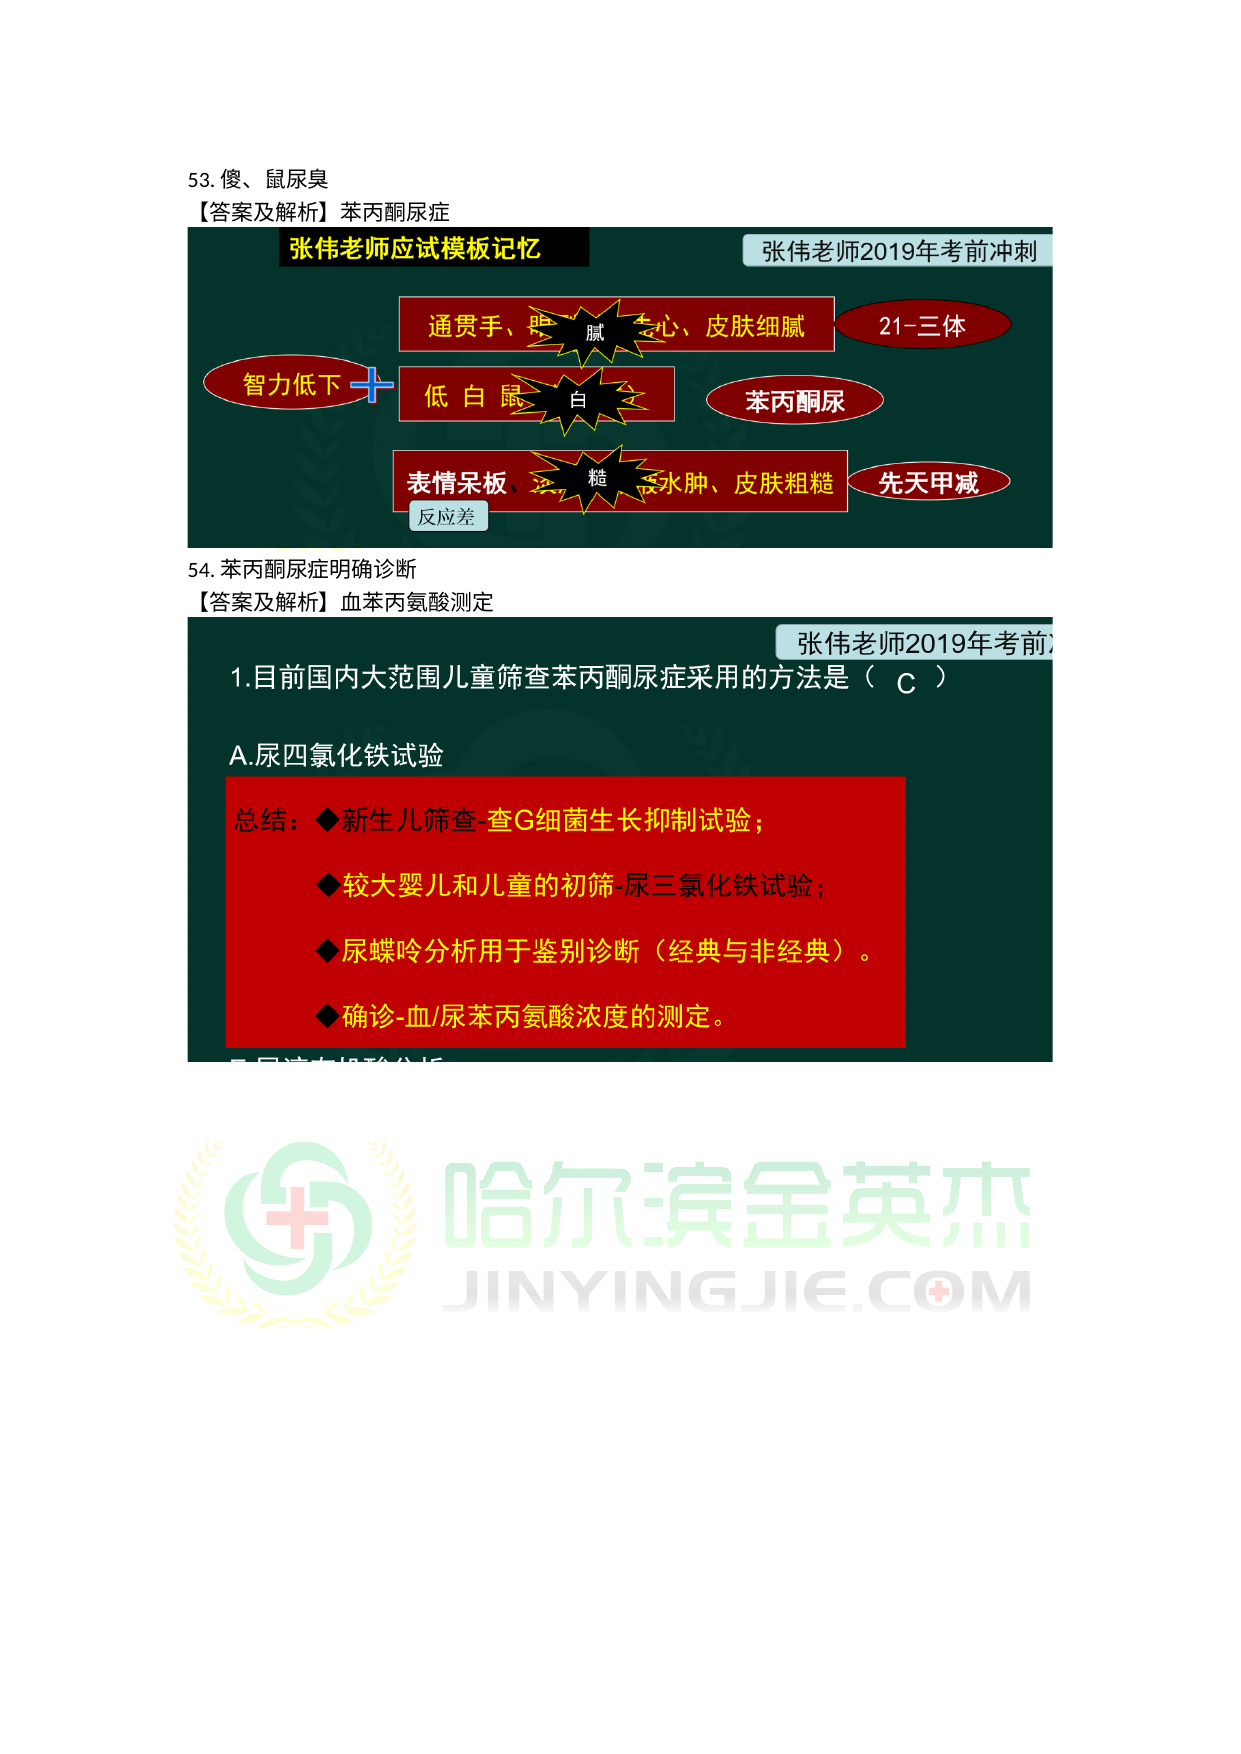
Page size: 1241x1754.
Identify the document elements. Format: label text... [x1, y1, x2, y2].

picture [187, 617, 1053, 1062]
picture [187, 227, 1053, 548]
text 【答案及解析】血苯丙氨酸测定 [187, 584, 1053, 617]
text 54. 苯丙酮尿症明确诊断 [187, 552, 1053, 584]
text 【答案及解析】苯丙酮尿症 [187, 194, 1053, 227]
text 53. 傻、鼠尿臭 [187, 162, 1053, 194]
